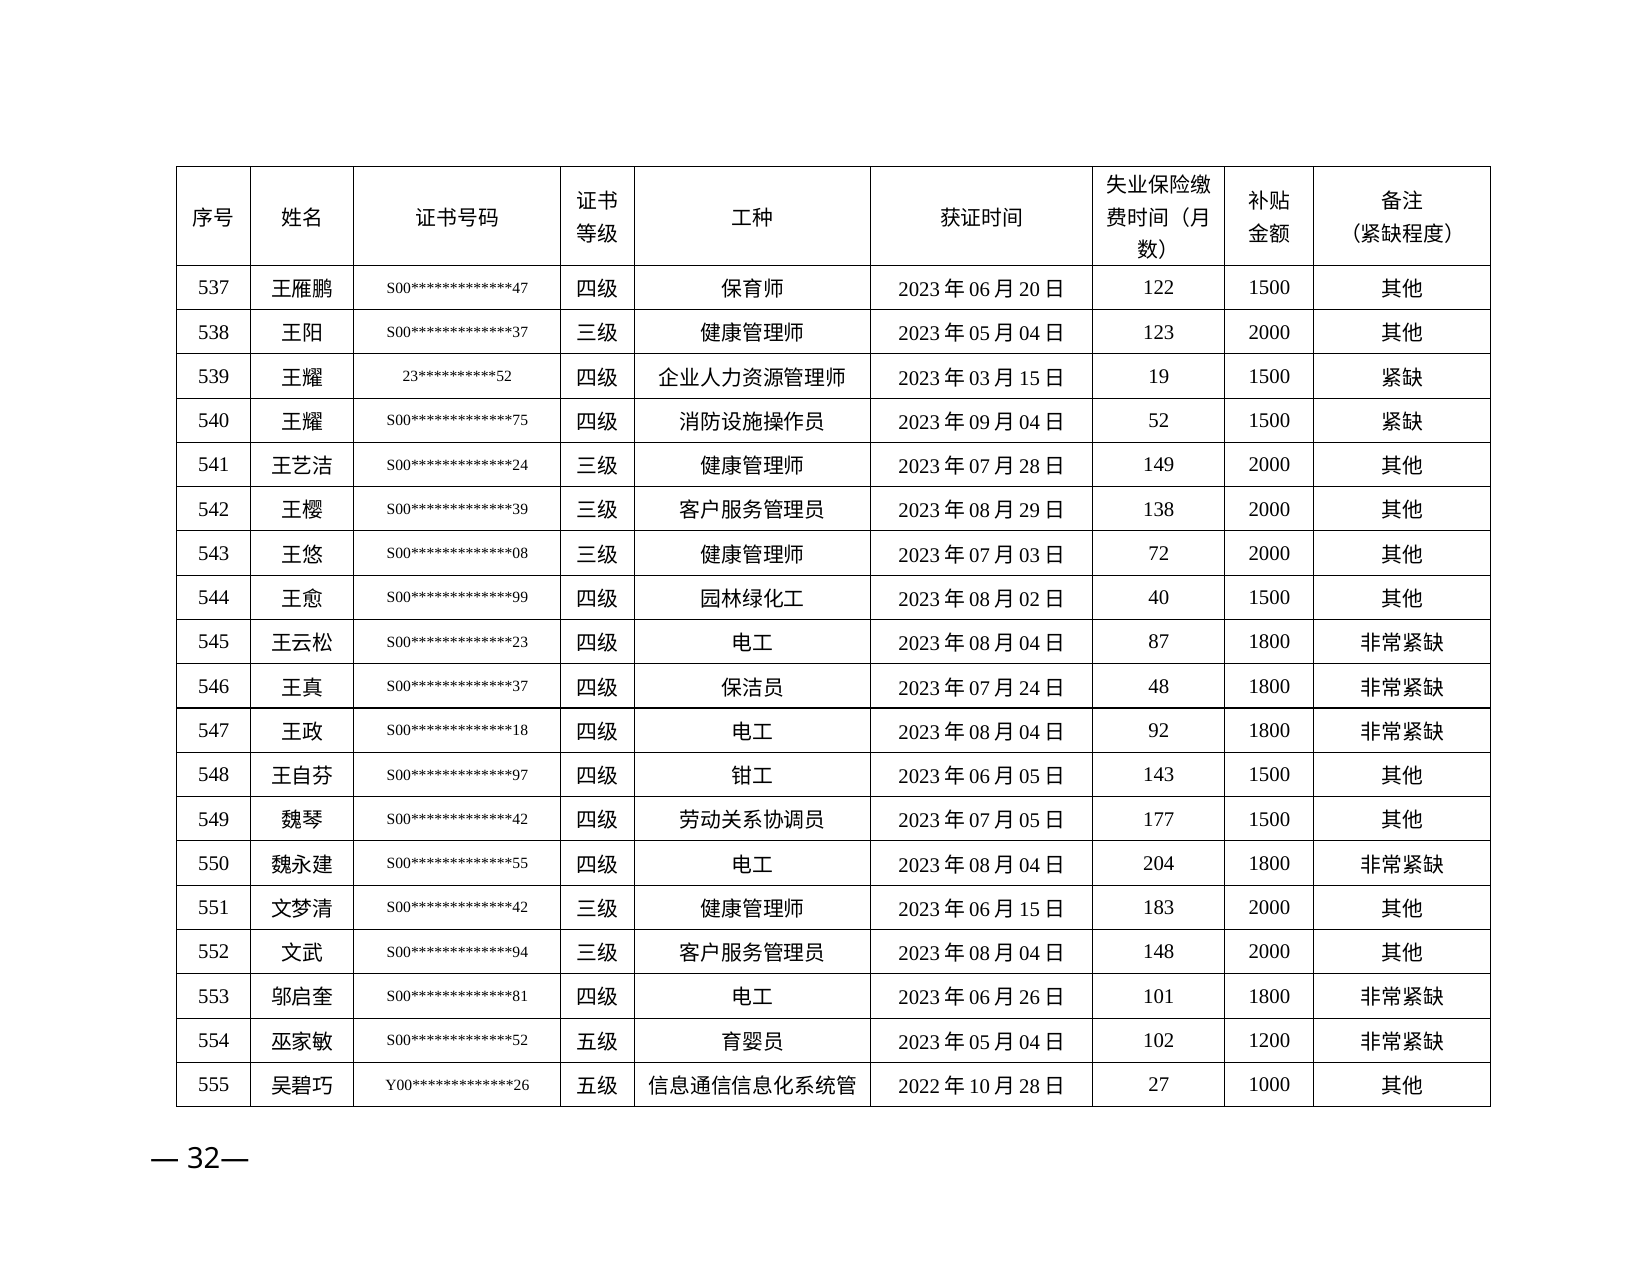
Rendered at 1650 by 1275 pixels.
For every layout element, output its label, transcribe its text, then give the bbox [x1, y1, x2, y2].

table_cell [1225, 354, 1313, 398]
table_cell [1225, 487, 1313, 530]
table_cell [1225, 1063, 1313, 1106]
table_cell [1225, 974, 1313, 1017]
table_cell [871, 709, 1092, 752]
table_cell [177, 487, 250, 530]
table_header 失业保险缴费时间（月数） [1093, 167, 1224, 265]
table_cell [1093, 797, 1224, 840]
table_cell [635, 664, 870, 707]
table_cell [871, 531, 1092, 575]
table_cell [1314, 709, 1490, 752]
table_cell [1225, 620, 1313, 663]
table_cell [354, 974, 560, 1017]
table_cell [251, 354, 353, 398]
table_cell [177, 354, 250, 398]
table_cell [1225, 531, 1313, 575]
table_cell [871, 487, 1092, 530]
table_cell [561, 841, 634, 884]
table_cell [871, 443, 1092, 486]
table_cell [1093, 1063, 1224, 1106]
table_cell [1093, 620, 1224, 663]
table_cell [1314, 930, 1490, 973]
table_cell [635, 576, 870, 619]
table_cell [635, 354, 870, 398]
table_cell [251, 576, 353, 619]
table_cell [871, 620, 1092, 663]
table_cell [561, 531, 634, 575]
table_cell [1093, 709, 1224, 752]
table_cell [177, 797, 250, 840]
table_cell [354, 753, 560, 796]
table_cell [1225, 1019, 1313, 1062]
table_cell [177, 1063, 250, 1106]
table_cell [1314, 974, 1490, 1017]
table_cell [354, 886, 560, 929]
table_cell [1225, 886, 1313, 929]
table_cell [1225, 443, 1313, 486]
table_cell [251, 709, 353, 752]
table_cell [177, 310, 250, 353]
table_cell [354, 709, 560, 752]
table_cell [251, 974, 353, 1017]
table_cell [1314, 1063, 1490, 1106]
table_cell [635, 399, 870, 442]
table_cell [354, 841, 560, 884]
table_header 证书号码 [354, 167, 560, 265]
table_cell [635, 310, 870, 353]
table_header 补贴 金额 [1225, 167, 1313, 265]
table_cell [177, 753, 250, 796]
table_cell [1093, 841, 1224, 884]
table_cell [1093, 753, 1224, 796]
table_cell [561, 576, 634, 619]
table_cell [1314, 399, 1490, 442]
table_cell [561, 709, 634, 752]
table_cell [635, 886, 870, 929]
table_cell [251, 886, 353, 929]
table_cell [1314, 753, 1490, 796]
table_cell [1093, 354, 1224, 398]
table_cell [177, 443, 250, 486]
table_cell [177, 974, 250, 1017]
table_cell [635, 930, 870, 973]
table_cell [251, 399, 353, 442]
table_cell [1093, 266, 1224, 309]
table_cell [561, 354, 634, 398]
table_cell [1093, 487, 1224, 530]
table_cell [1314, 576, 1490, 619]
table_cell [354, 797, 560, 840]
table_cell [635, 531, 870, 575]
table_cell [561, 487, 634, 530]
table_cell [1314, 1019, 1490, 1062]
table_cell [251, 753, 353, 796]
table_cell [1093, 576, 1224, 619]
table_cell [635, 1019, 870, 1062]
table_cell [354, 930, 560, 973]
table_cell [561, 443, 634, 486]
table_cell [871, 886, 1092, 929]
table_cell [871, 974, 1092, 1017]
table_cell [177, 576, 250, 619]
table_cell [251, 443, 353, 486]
table_header 序号 [177, 167, 250, 265]
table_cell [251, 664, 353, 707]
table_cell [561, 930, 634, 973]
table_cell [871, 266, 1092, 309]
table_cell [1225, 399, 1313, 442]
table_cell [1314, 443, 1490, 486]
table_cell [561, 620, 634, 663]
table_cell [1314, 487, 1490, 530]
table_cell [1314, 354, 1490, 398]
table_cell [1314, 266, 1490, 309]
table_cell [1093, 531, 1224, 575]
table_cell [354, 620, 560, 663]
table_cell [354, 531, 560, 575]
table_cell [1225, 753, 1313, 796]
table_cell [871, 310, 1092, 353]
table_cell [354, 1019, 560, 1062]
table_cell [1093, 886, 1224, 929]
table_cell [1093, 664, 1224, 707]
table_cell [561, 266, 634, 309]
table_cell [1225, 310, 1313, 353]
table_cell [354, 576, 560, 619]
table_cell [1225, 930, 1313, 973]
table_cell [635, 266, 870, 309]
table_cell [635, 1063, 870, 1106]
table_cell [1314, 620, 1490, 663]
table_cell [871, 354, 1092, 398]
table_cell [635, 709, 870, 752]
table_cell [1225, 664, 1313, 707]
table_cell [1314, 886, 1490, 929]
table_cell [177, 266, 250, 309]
table_header 备注 （紧缺程度） [1314, 167, 1490, 265]
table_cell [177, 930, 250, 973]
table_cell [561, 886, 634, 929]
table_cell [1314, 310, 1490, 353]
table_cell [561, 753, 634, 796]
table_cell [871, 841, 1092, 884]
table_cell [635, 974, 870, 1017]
table_header 工种 [635, 167, 870, 265]
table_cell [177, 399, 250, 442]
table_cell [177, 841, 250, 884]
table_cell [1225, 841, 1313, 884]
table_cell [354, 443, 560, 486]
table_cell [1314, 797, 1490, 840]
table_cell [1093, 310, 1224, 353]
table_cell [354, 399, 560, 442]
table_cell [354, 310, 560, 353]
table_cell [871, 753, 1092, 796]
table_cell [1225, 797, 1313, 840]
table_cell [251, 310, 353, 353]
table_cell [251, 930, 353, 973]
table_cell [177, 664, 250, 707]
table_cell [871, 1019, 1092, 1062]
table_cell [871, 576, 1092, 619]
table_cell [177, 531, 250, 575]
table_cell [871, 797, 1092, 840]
table_header 姓名 [251, 167, 353, 265]
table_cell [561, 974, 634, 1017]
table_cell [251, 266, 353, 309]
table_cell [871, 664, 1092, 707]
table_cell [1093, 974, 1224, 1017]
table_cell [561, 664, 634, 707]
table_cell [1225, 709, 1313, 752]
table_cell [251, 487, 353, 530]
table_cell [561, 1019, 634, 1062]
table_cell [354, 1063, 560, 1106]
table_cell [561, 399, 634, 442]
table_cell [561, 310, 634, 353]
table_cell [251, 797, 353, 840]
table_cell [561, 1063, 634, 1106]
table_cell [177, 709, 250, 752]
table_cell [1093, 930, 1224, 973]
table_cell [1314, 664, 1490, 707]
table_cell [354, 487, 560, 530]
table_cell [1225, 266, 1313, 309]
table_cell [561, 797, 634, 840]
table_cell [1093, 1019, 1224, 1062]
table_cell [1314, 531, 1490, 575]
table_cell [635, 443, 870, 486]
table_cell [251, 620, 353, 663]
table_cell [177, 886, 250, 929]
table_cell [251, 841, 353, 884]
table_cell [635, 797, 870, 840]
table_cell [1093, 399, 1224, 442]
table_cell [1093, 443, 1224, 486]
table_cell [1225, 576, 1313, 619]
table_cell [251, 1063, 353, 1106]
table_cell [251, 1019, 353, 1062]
table_header 获证时间 [871, 167, 1092, 265]
table_header 证书等级 [561, 167, 634, 265]
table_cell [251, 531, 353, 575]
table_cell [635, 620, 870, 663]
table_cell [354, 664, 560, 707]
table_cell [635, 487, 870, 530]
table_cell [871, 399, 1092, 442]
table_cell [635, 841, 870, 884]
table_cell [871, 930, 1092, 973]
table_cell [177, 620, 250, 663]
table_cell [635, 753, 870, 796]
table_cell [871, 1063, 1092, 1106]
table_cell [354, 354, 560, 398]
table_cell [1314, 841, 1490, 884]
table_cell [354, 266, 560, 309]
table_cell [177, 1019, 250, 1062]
